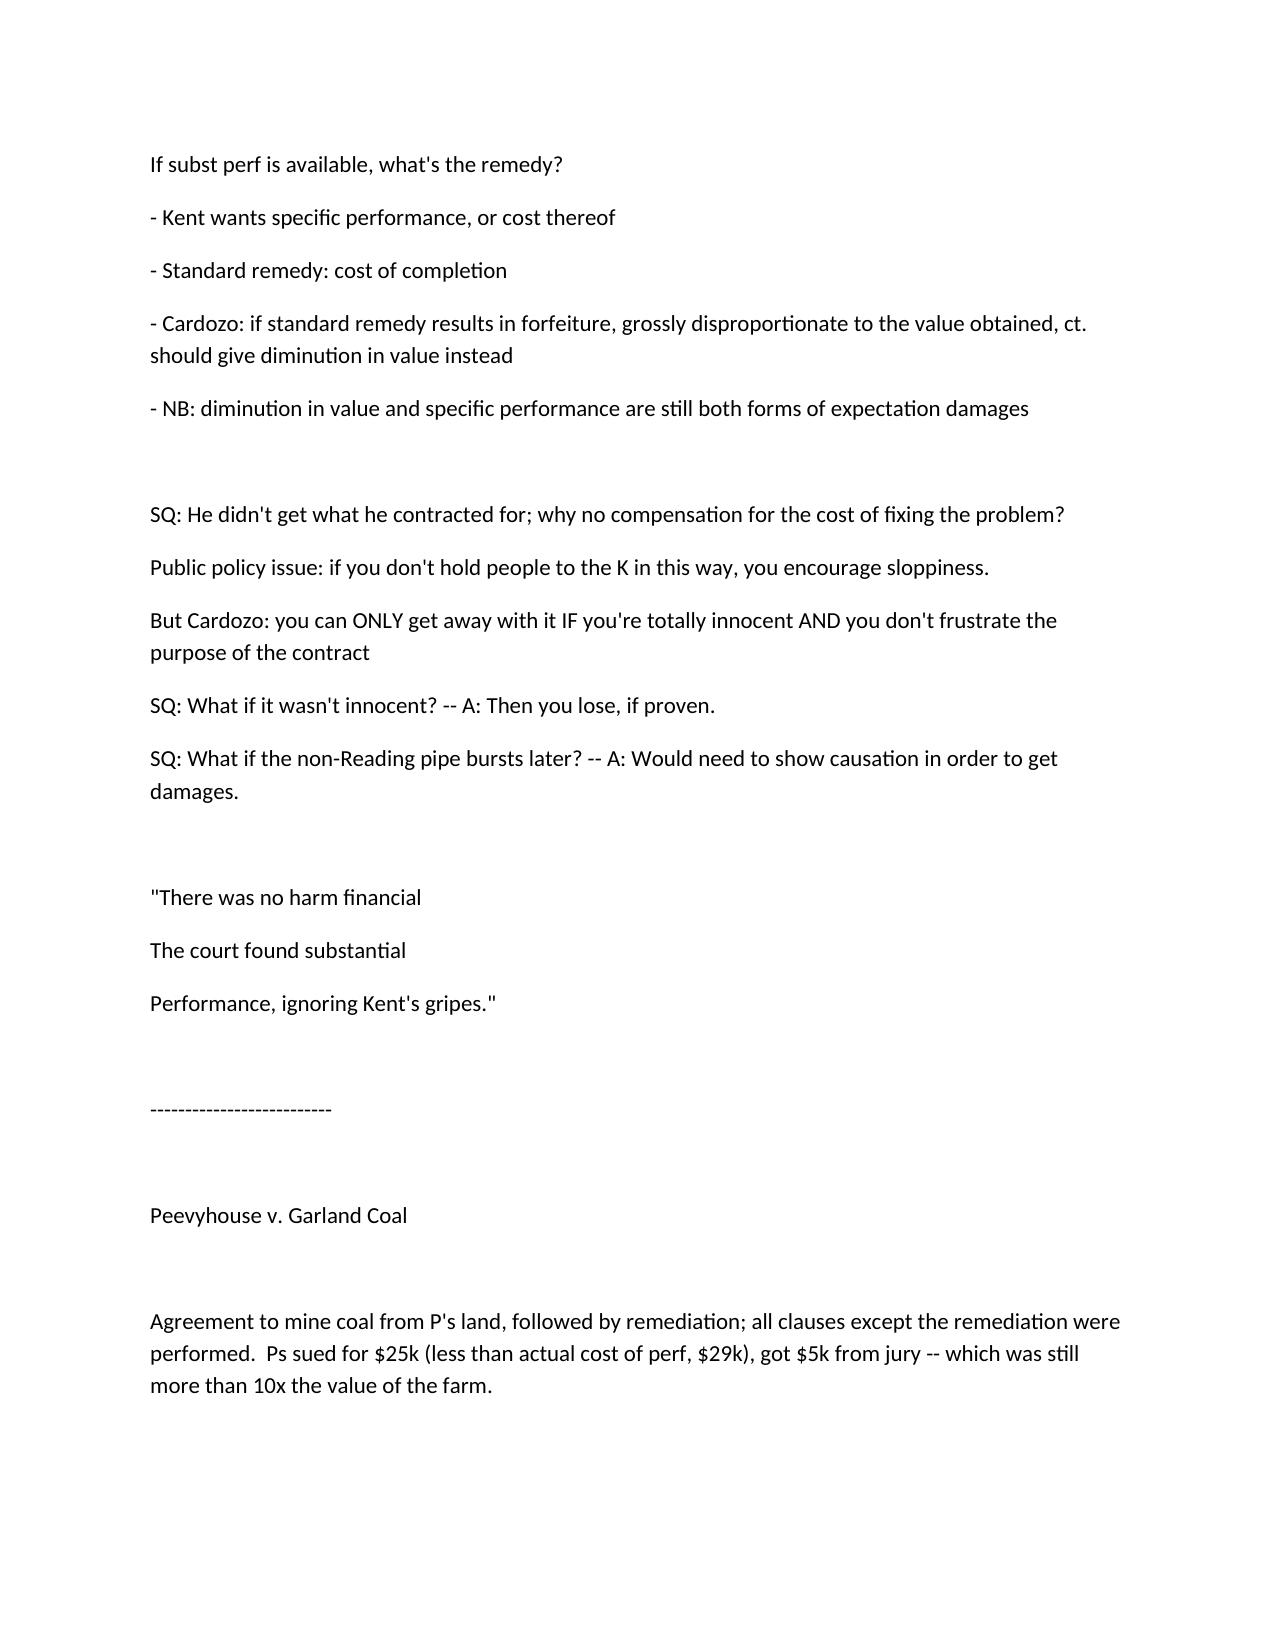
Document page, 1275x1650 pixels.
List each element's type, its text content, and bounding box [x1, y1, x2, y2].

text Performance, ignoring Kent's gripes." [150, 989, 1125, 1017]
text - NB: diminution in value and specific performance are still both forms of expectation damages [150, 394, 1125, 422]
text SQ: What if it wasn't innocent? -- A: Then you lose, if proven. [150, 692, 1125, 719]
text SQ: What if the non-Reading pipe bursts later? -- A: Would need to show causation in order to get damages. [150, 744, 1125, 805]
text - Cardozo: if standard remedy results in forfeiture, grossly disproportionate to the value obtained, ct. should give diminution in value instead [150, 309, 1125, 369]
text Peevyhouse v. Garland Coal [150, 1201, 1125, 1229]
text Public policy issue: if you don't hold people to the K in this way, you encourage sloppiness. [150, 553, 1125, 581]
text SQ: He didn't get what he contracted for; why no compensation for the cost of fixing the problem? [150, 500, 1125, 528]
text "There was no harm financial [150, 883, 1125, 911]
text The court found substantial [150, 936, 1125, 964]
text But Cardozo: you can ONLY get away with it IF you're totally innocent AND you don't frustrate the purpose of the contract [150, 606, 1125, 667]
text If subst perf is available, what's the remedy? [150, 150, 1125, 178]
text - Standard remedy: cost of completion [150, 256, 1125, 284]
text - Kent wants specific performance, or cost thereof [150, 203, 1125, 231]
text Agreement to mine coal from P's land, followed by remediation; all clauses except the remediation were performed. Ps sued for $25k (less than actual cost of perf, $29k), got $5k from jury -- which was still more than 10x the value of the farm. [150, 1307, 1125, 1399]
text -------------------------- [150, 1095, 1125, 1123]
